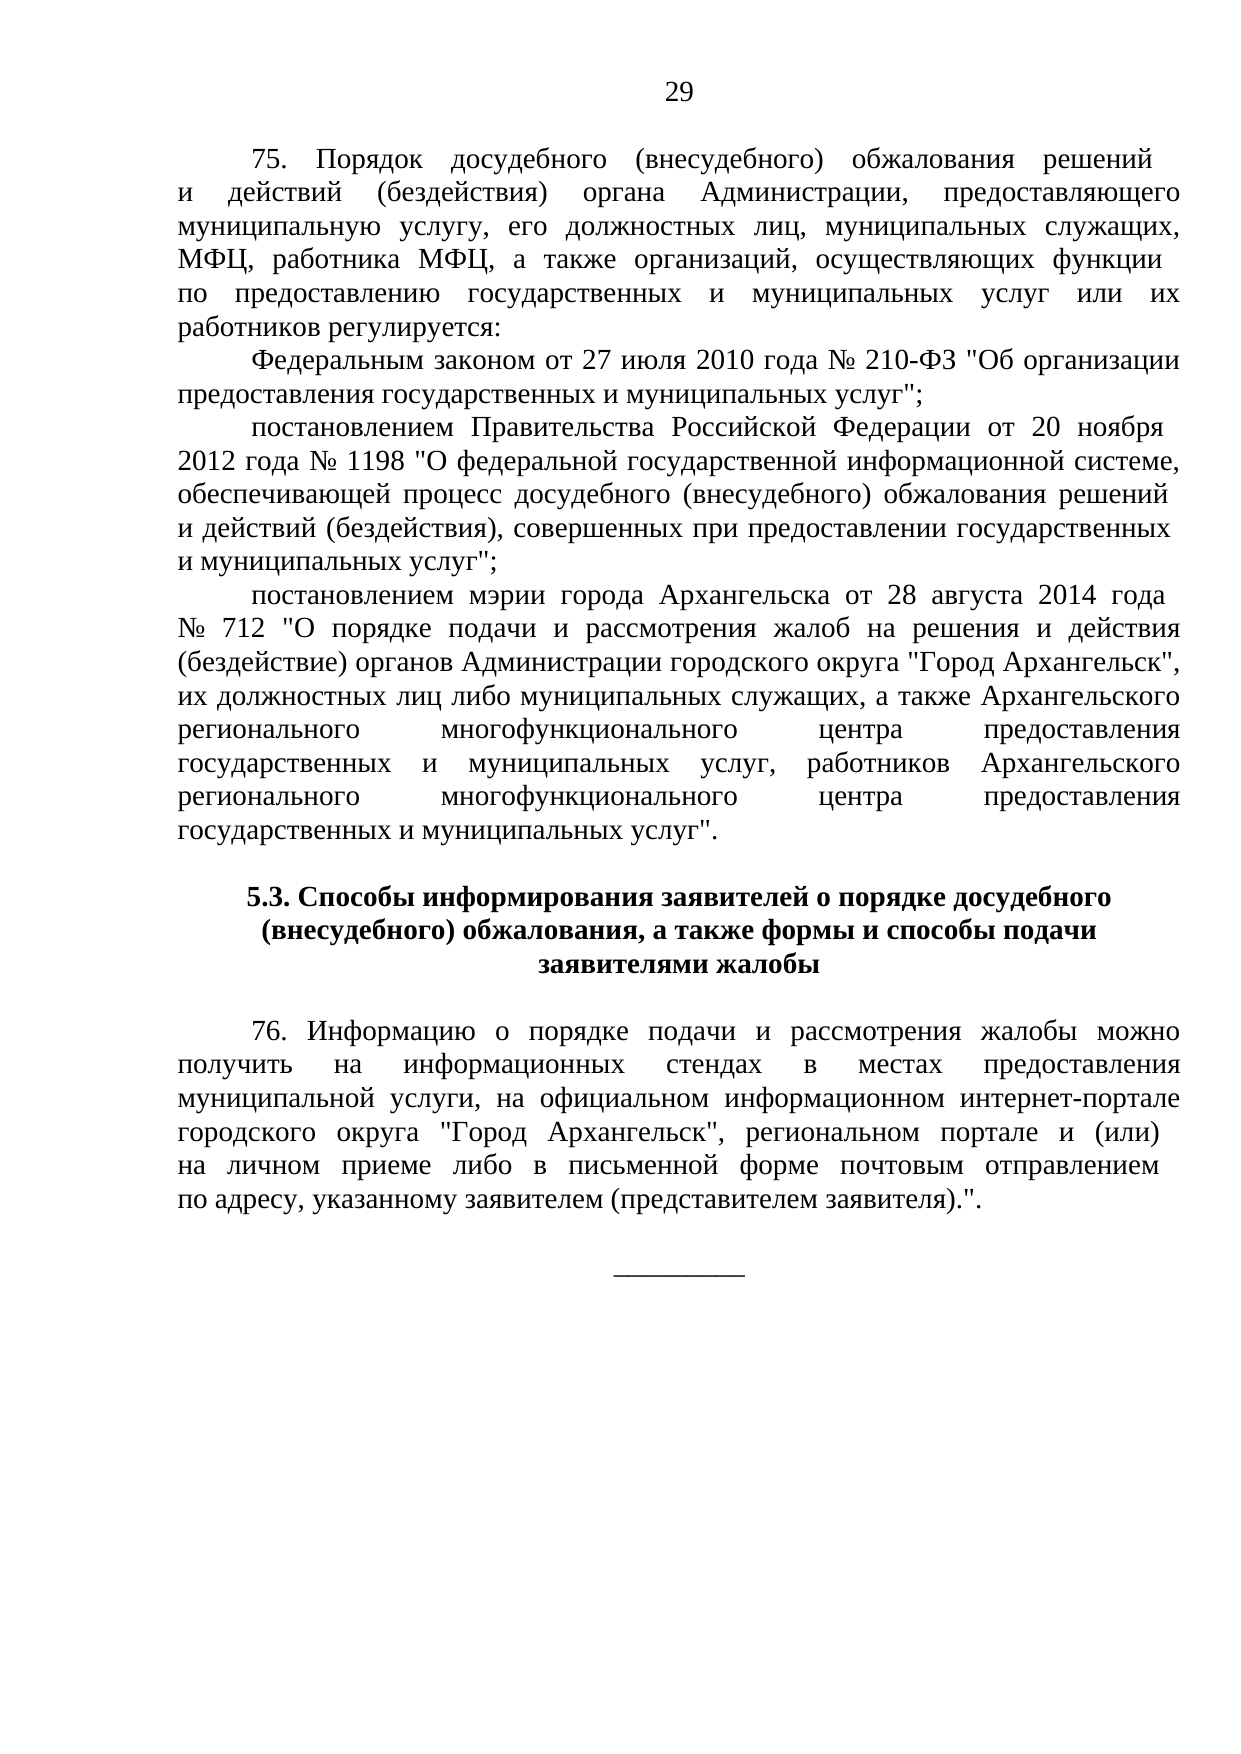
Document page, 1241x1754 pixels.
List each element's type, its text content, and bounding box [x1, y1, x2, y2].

text 76. Информацию о порядке подачи и рассмотрения жалобы можно получить на информационных стендах в местах предоставления муниципальной услуги, на официальном информационном интернет-портале городского округа "Город Архангельск", региональном портале и (или) на личном приеме либо в письменной форме почтовым отправлением по адресу, указанному заявителем (представителем заявителя).". [177, 1013, 1181, 1214]
text постановлением мэрии города Архангельска от 28 августа 2014 года № 712 "О порядке подачи и рассмотрения жалоб на решения и действия (бездействие) органов Администрации городского округа "Город Архангельск", их должностных лиц либо муниципальных служащих, а также Архангельского регионального многофункционального центра предоставления государственных и муниципальных услуг, работников Архангельского регионального многофункционального центра предоставления государственных и муниципальных услуг". [177, 577, 1181, 845]
text 75. Порядок досудебного (внесудебного) обжалования решений и действий (бездействия) органа Администрации, предоставляющего муниципальную услугу, его должностных лиц, муниципальных служащих, МФЦ, работника МФЦ, а также организаций, осуществляющих функции по предоставлению государственных и муниципальных услуг или их работников регулируется: [177, 141, 1181, 342]
text 5.3. Способы информирования заявителей о порядке досудебного [177, 879, 1181, 912]
text _________ [177, 1247, 1181, 1280]
text (внесудебного) обжалования, а также формы и способы подачи [177, 912, 1181, 946]
text постановлением Правительства Российской Федерации от 20 ноября 2012 года № 1198 "О федеральной государственной информационной системе, обеспечивающей процесс досудебного (внесудебного) обжалования решений и действий (бездействия), совершенных при предоставлении государственных и муниципальных услуг"; [177, 409, 1181, 577]
text Федеральным законом от 27 июля 2010 года № 210-ФЗ "Об организации предоставления государственных и муниципальных услуг"; [177, 342, 1181, 409]
text заявителями жалобы [177, 946, 1181, 979]
